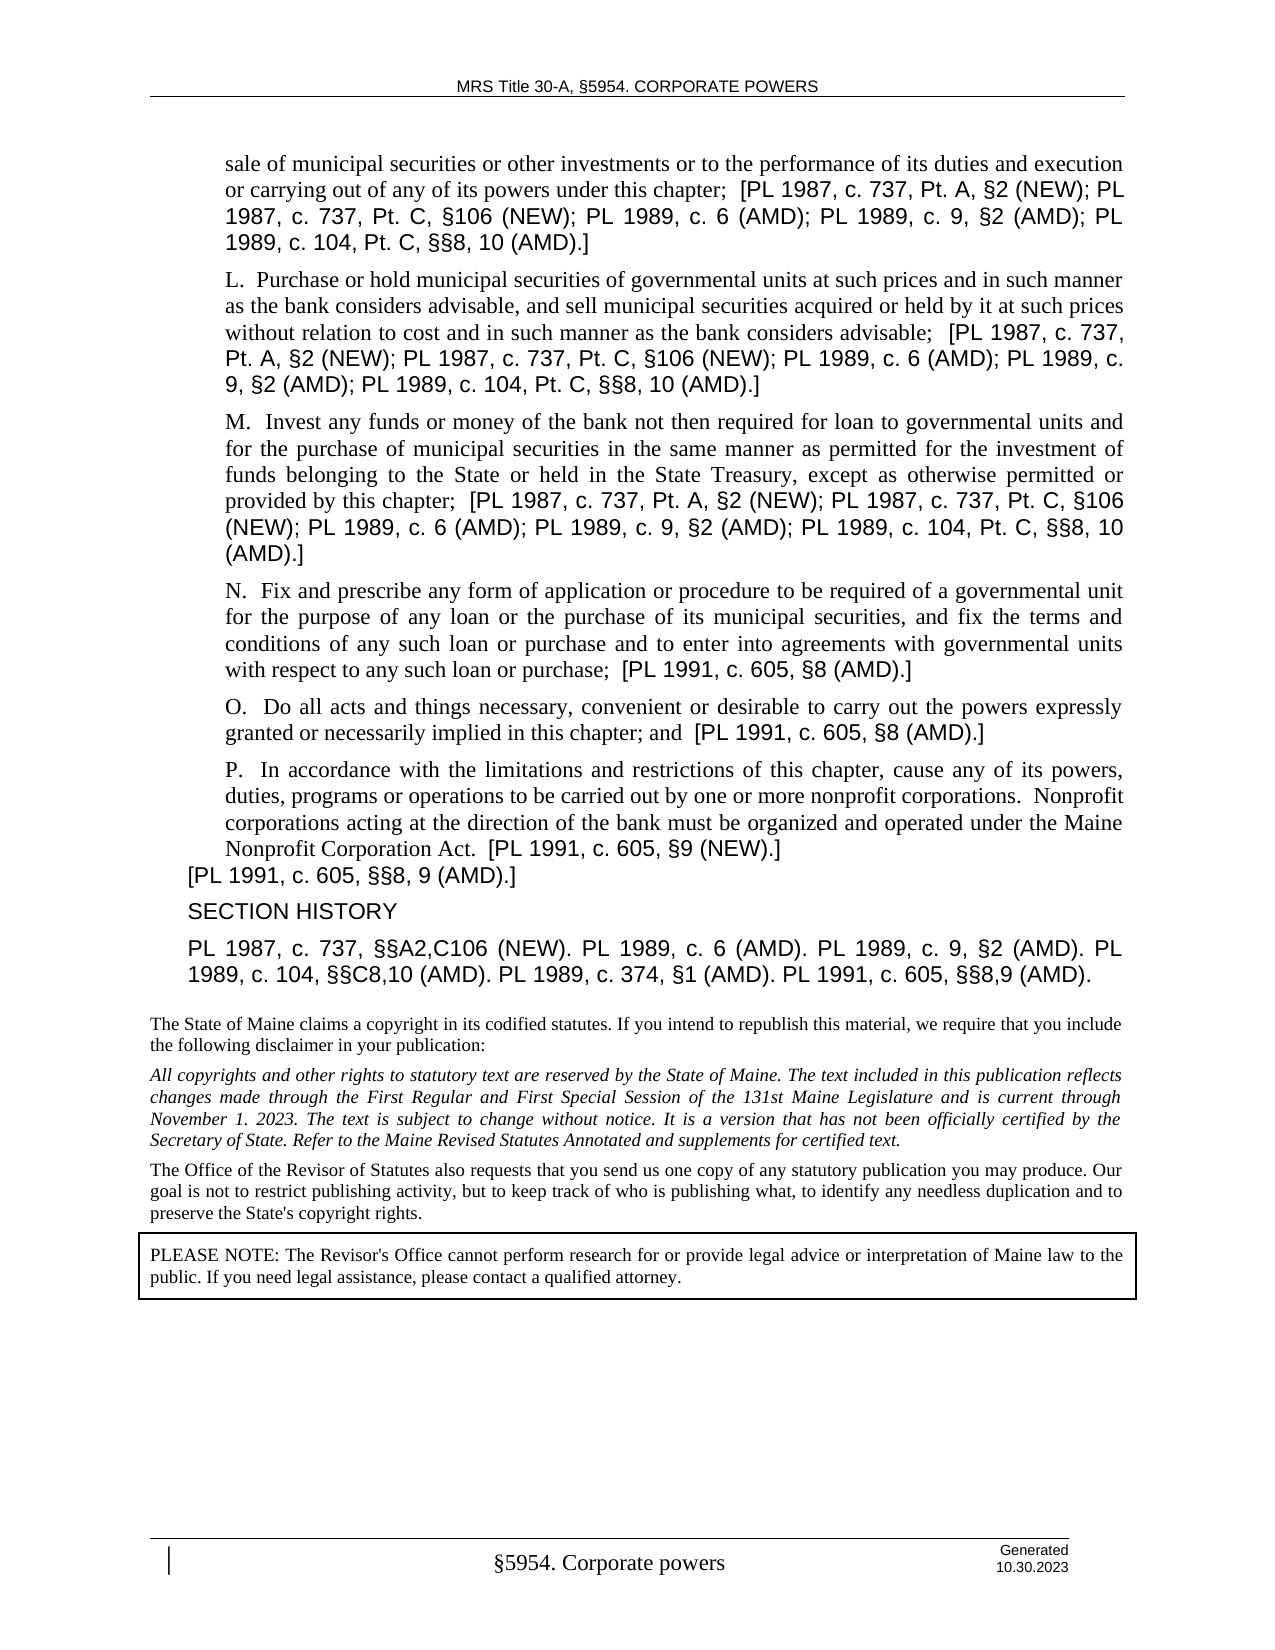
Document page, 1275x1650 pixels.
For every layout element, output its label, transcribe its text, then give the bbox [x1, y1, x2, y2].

text PLEASE NOTE: The Revisor's Office cannot perform research for or provide legal advice or interpretation of Maine law to the public. If you need legal assistance, please contact a qualified attorney. [140, 1234, 1135, 1298]
text N. Fix and prescribe any form of application or procedure to be required of a governmental unit for the purpose of any loan or the purchase of its municipal securities, and fix the terms and conditions of any such loan or purchase and to enter into agreements with governmental units with respect to any such loan or purchase; [PL 1991, c. 605, §8 (AMD).] [225, 577, 1125, 682]
text P. In accordance with the limitations and restrictions of this chapter, cause any of its powers, duties, programs or operations to be carried out by one or more nonprofit corporations. Nonprofit corporations acting at the direction of the bank must be organized and operated under the Maine Nonprofit Corporation Act. [PL 1991, c. 605, §9 (NEW).] [225, 756, 1125, 862]
text All copyrights and other rights to statutory text are reserved by the State of Maine. The text included in this publication reflects changes made through the First Regular and First Special Session of the 131st Maine Legislature and is current through November 1. 2023 . The text is subject to change without notice. It is a version that has not been officially certified by the Secretary of State. Refer to the Maine Revised Statutes Annotated and supplements for certified text. [150, 1064, 1125, 1151]
text L. Purchase or hold municipal securities of governmental units at such prices and in such manner as the bank considers advisable, and sell municipal securities acquired or held by it at such prices without relation to cost and in such manner as the bank considers advisable; [PL 1987, c. 737, Pt. A, §2 (NEW); PL 1987, c. 737, Pt. C, §106 (NEW); PL 1989, c. 6 (AMD); PL 1989, c. 9, §2 (AMD); PL 1989, c. 104, Pt. C, §§8, 10 (AMD).] [225, 266, 1125, 398]
text M. Invest any funds or money of the bank not then required for loan to governmental units and for the purchase of municipal securities in the same manner as permitted for the investment of funds belonging to the State or held in the State Treasury, except as otherwise permitted or provided by this chapter; [PL 1987, c. 737, Pt. A, §2 (NEW); PL 1987, c. 737, Pt. C, §106 (NEW); PL 1989, c. 6 (AMD); PL 1989, c. 9, §2 (AMD); PL 1989, c. 104, Pt. C, §§8, 10 (AMD).] [225, 408, 1125, 566]
text O. Do all acts and things necessary, convenient or desirable to carry out the powers expressly granted or necessarily implied in this chapter; and [PL 1991, c. 605, §8 (AMD).] [225, 693, 1125, 746]
text PL 1987, c. 737, §§A2,C106 (NEW). PL 1989, c. 6 (AMD). PL 1989, c. 9, §2 (AMD). PL 1989, c. 104, §§C8,10 (AMD). PL 1989, c. 374, §1 (AMD). PL 1991, c. 605, §§8,9 (AMD). [187, 935, 1125, 988]
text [225, 150, 1125, 256]
text The Office of the Revisor of Statutes also requests that you send us one copy of any statutory publication you may produce. Our goal is not to restrict publishing activity, but to keep track of who is publishing what, to identify any needless duplication and to preserve the State's copyright rights. [150, 1159, 1125, 1223]
text SECTION HISTORY [187, 898, 1125, 925]
text The State of Maine claims a copyright in its codified statutes. If you intend to republish this material, we require that you include the following disclaimer in your publication: [150, 1013, 1125, 1056]
text [PL 1991, c. 605, §§8, 9 (AMD).] [187, 862, 1125, 888]
